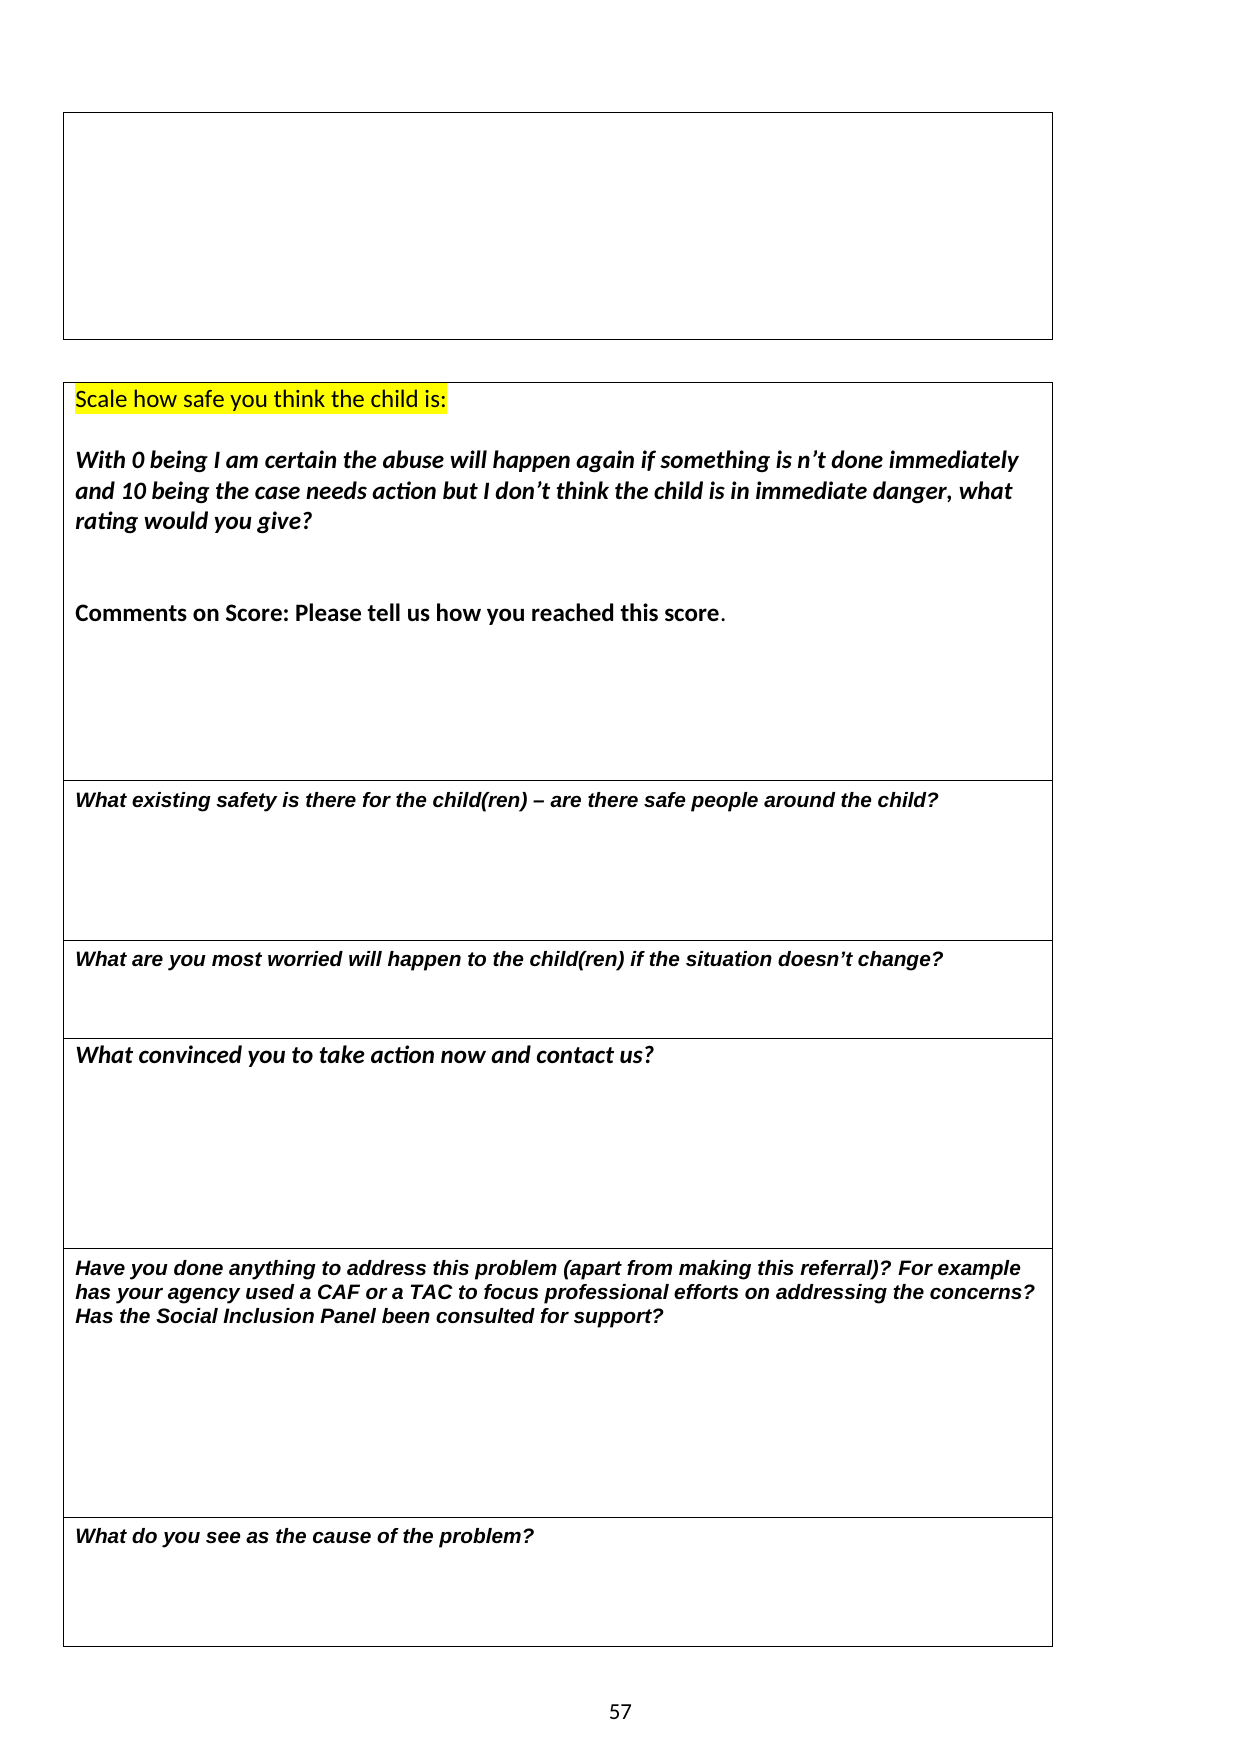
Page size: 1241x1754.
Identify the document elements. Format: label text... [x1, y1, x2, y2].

table_cell What convinced you to take action now and contact us? [64, 1039, 1052, 1248]
table_cell What are you most worried will happen to the child(ren) if the situation doesn’t change? [64, 941, 1052, 1038]
table_cell Have you done anything to address this problem (apart from making this referral)? For example has your agency used a CAF or a TAC to focus professional efforts on addressing the concerns? Has the Social Inclusion Panel been consulted for support? [64, 1249, 1052, 1517]
table_header Scale how safe you think the child is: With 0 being I am certain the abuse will happen again if something is n’t done immediately and 10 being the case needs action but I don’t think the child is in immediate danger, what rating would you give? Comments on Score: Please tell us how you reached this score. [64, 383, 1052, 780]
table_cell What existing safety is there for the child(ren) – are there safe people around the child? [64, 781, 1052, 940]
table_cell [64, 113, 1052, 339]
table_cell What do you see as the cause of the problem? [64, 1518, 1052, 1646]
